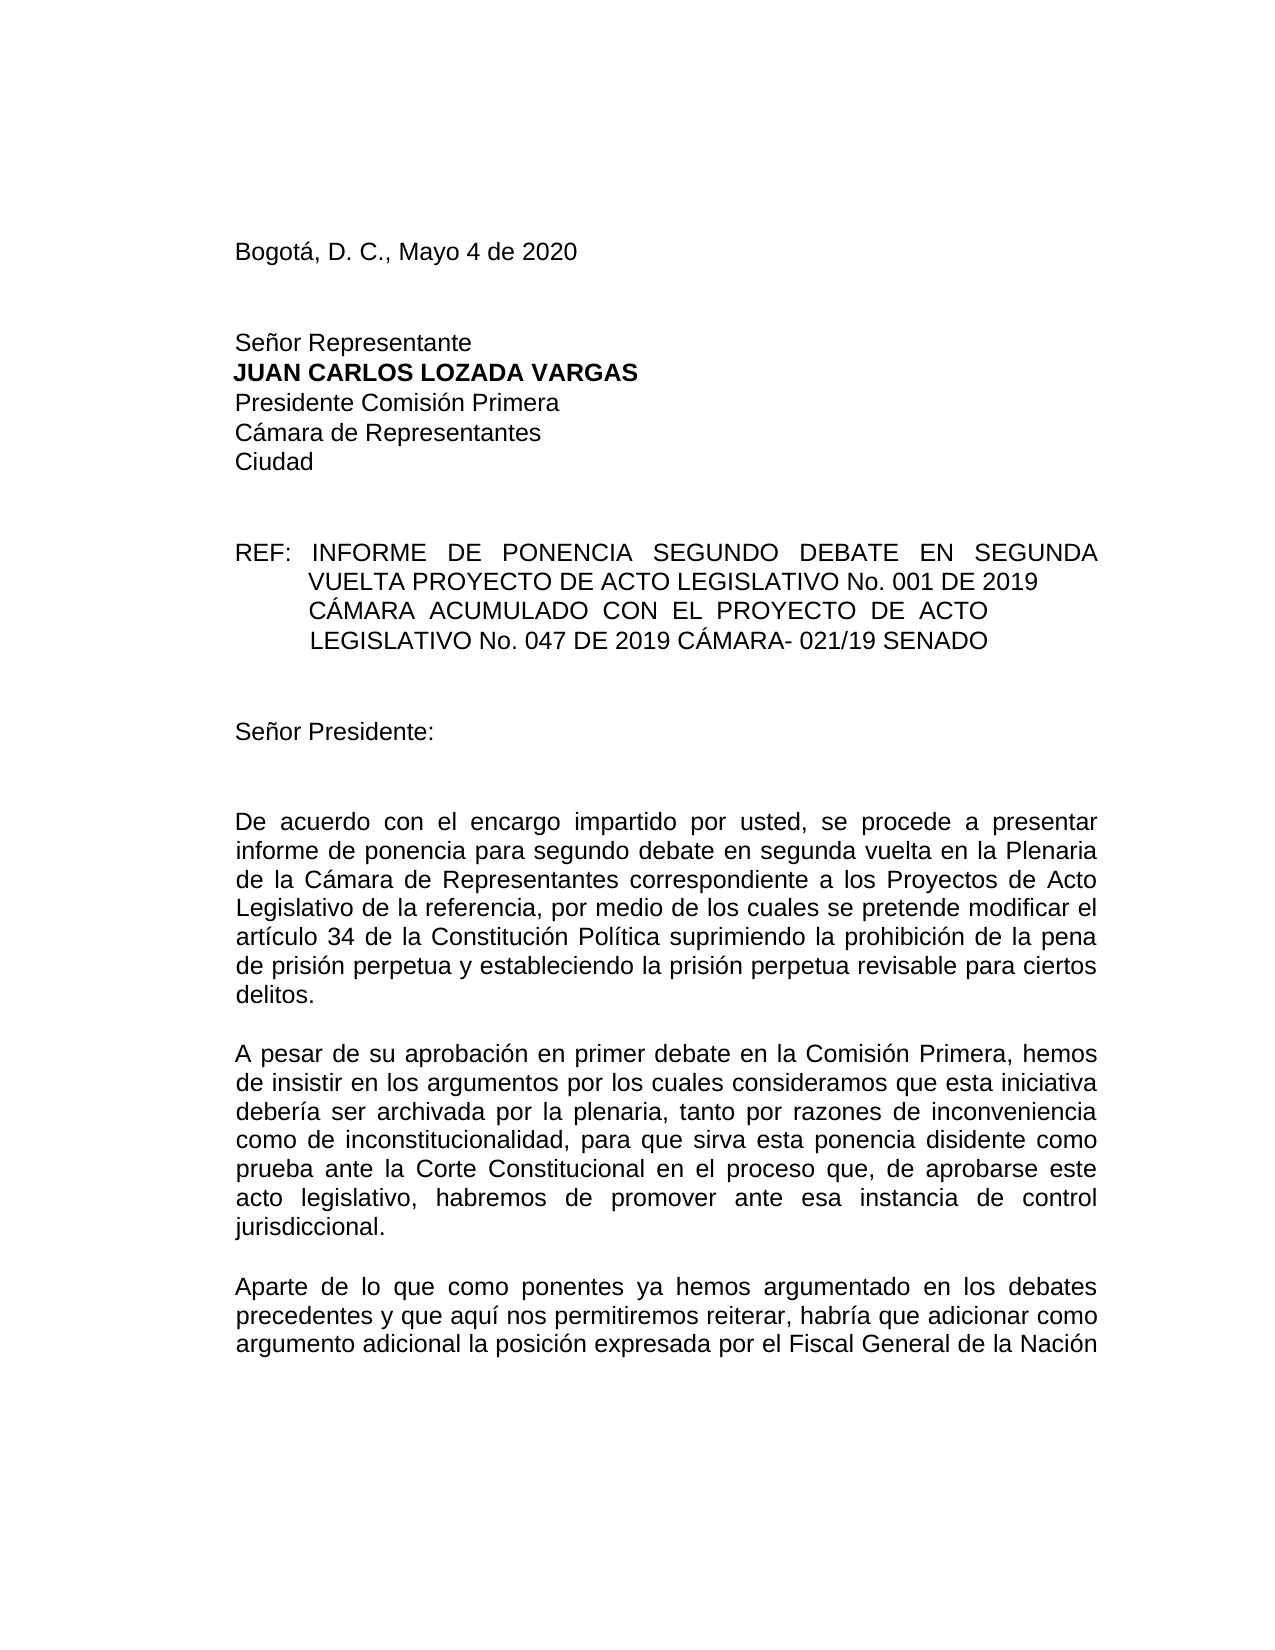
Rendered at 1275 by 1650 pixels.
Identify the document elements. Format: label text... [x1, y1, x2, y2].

text Señor Presidente: [234, 717, 1099, 745]
text LEGISLATIVO No. 047 DE 2019 CÁMARA- 021/19 SENADO [309, 626, 1099, 655]
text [234, 1272, 1099, 1358]
text CÁMARA ACUMULADO CON EL PROYECTO DE ACTO [234, 596, 1099, 625]
text Cámara de Representantes [234, 417, 1099, 446]
subtitle JUAN CARLOS LOZADA VARGAS [233, 358, 1100, 386]
text Ciudad [234, 447, 1099, 476]
text Señor Representante [234, 328, 1099, 357]
text REF: INFORME DE PONENCIA SEGUNDO DEBATE EN SEGUNDA VUELTA PROYECTO DE ACTO LEGISLATIVO No. 001 DE 2019 [234, 538, 1099, 595]
text Bogotá, D. C., Mayo 4 de 2020 [234, 237, 1099, 266]
text De acuerdo con el encargo impartido por usted, se procede a presentar informe de ponencia para segundo debate en segunda vuelta en la Plenaria de la Cámara de Representantes correspondiente a los Proyectos de Acto Legislativo de la referencia, por medio de los cuales se pretende modificar el artículo 34 de la Constitución Política suprimiendo la prohibición de la pena de prisión perpetua y estableciendo la prisión perpetua revisable para ciertos delitos. [234, 807, 1099, 1008]
text A pesar de su aprobación en primer debate en la Comisión Primera, hemos de insistir en los argumentos por los cuales consideramos que esta iniciativa debería ser archivada por la plenaria, tanto por razones de inconveniencia como de inconstitucionalidad, para que sirva esta ponencia disidente como prueba ante la Corte Constitucional en el proceso que, de aprobarse este acto legislativo, habremos de promover ante esa instancia de control jurisdiccional. [234, 1039, 1099, 1241]
text Presidente Comisión Primera [234, 388, 1099, 416]
